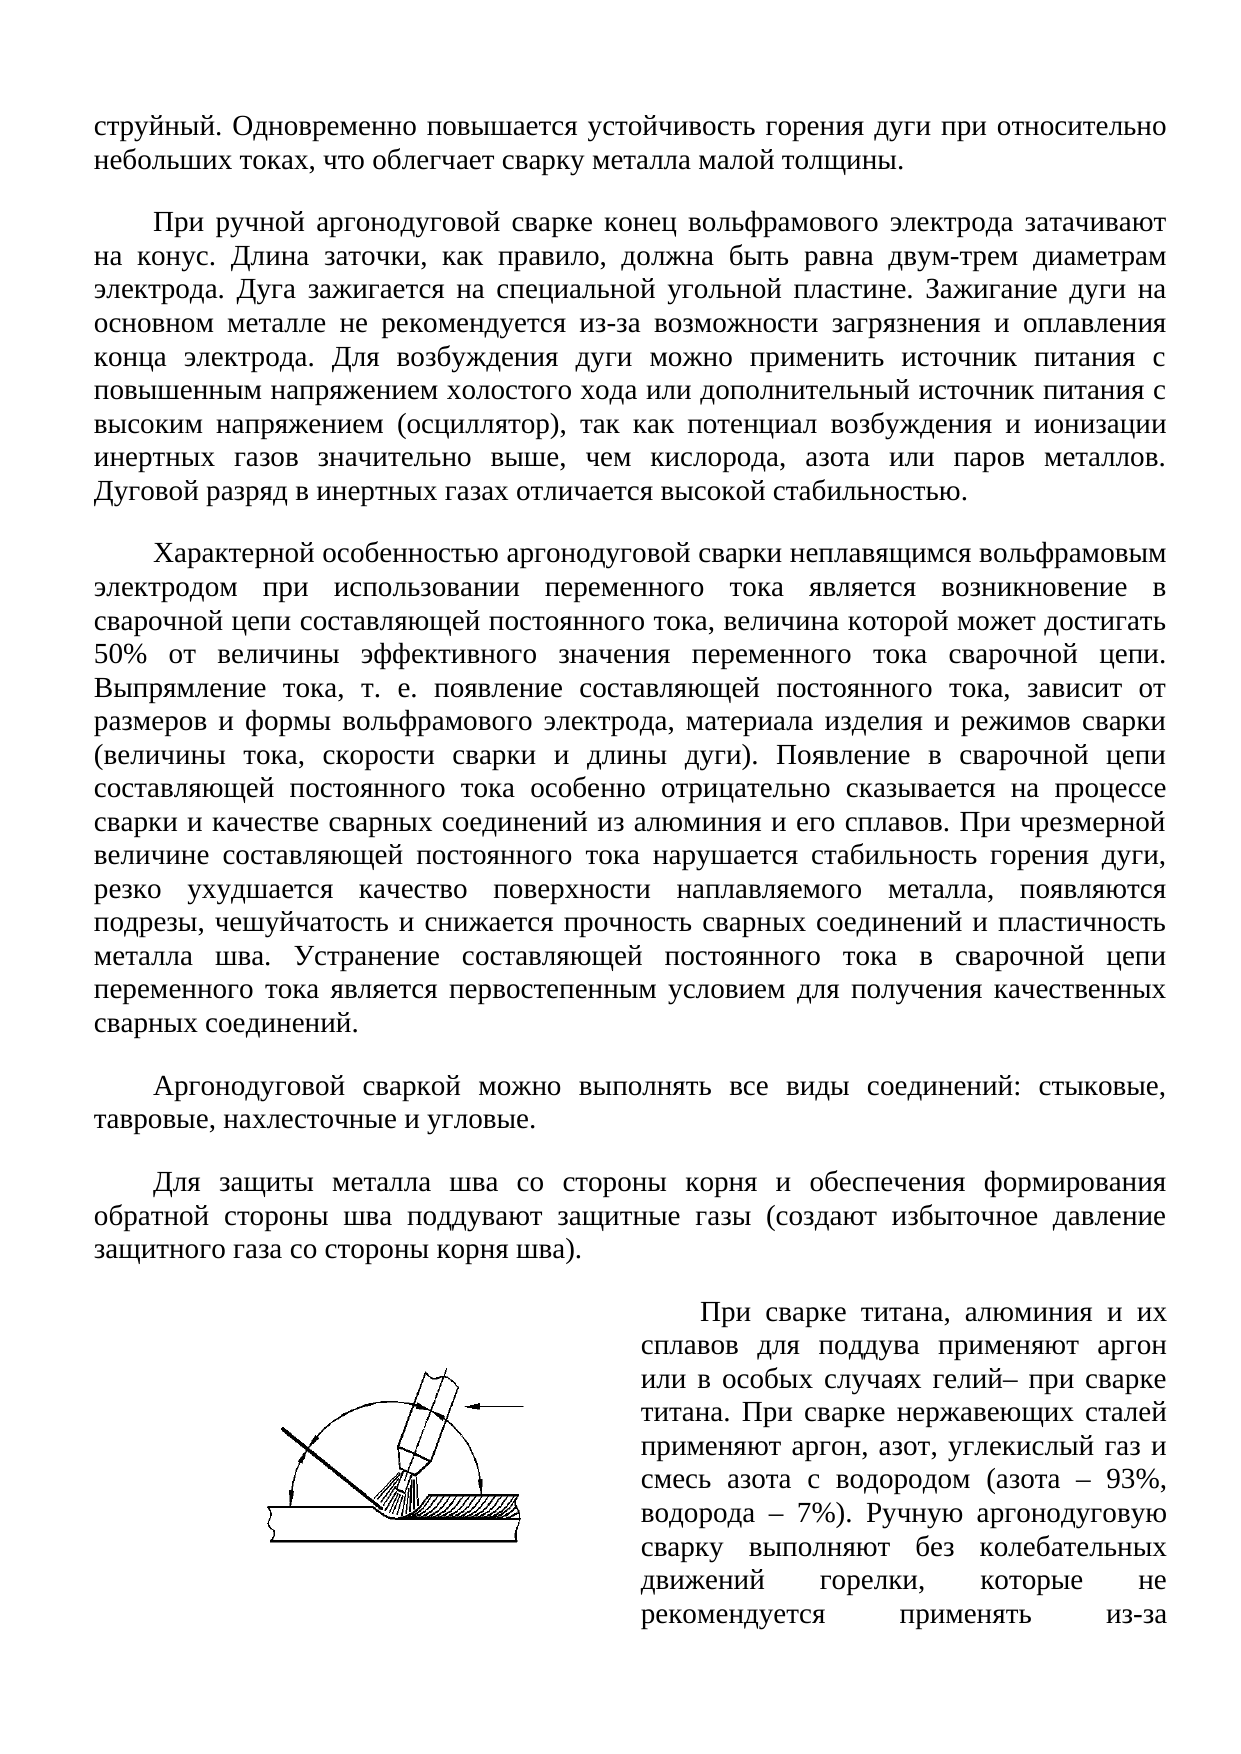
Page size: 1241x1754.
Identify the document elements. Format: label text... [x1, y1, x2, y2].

picture [93, 1293, 622, 1646]
text Для защиты металла шва со стороны корня и обеспечения формирования обратной стороны шва поддувают защитные газы (создают избыточное давление защитного газа со стороны корня шва). [94, 1164, 1167, 1265]
text Характерной особенностью аргонодуговой сварки неплавящимся вольфрамовым электродом при использовании переменного тока является возникновение в сварочной цепи составляющей постоянного тока, величина которой может достигать 50% от величины эффективного значения переменного тока сварочной цепи. Выпрямление тока, т. е. появление составляющей постоянного тока, зависит от размеров и формы вольфрамового электрода, материала изделия и режимов сварки (величины тока, скорости сварки и длины дуги). Появление в сварочной цепи составляющей постоянного тока особенно отрицательно сказывается на процессе сварки и качестве сварных соединений из алюминия и его сплавов. При чрезмерной величине составляющей постоянного тока нарушается стабильность горения дуги, резко ухудшается качество поверхности наплавляемого металла, появляются подрезы, чешуйчатость и снижается прочность сварных соединений и пластичность металла шва. Устранение составляющей постоянного тока в сварочной цепи переменного тока является первостепенным условием для получения качественных сварных соединений. [94, 536, 1167, 1039]
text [94, 108, 1167, 175]
text Аргонодуговой сваркой можно выполнять все виды соединений: стыковые, тавровые, нахлесточные и угловые. [94, 1068, 1167, 1135]
text При ручной аргонодуговой сварке конец вольфрамового электрода затачивают на конус. Длина заточки, как правило, должна быть равна двум-трем диаметрам электрода. Дуга зажигается на специальной угольной пластине. Зажигание дуги на основном металле не рекомендуется из-за возможности загрязнения и оплавления конца электрода. Для возбуждения дуги можно применить источник питания с повышенным напряжением холостого хода или дополнительный источник питания с высоким напряжением (осциллятор), так как потенциал возбуждения и ионизации инертных газов значительно выше, чем кислорода, азота или паров металлов. Дуговой разряд в инертных газах отличается высокой стабильностью. [94, 204, 1167, 506]
